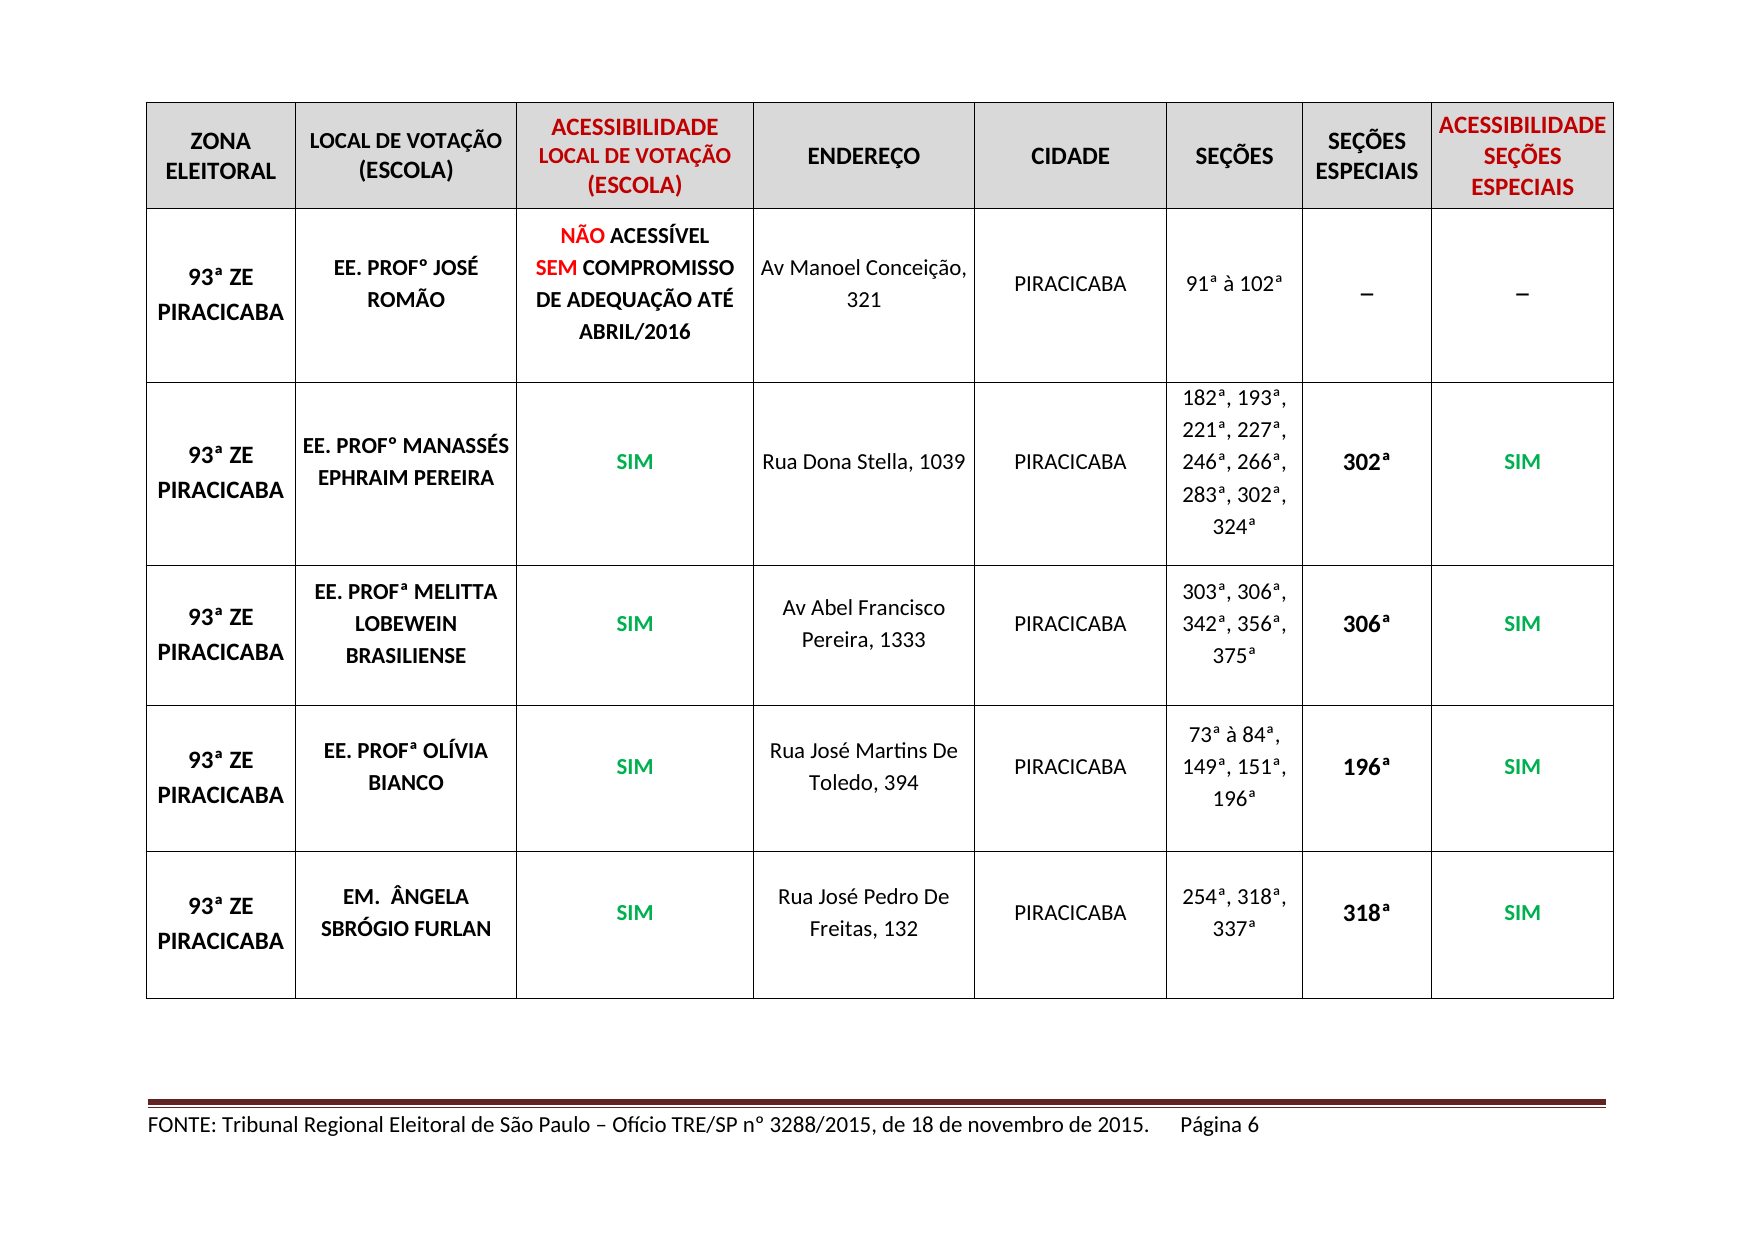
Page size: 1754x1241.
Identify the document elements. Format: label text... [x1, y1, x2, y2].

table_cell SIM [1432, 566, 1613, 705]
table_cell 93ª ZE PIRACICABA [147, 852, 295, 997]
table_cell 306ª [1303, 566, 1431, 705]
table_cell 93ª ZE PIRACICABA [147, 706, 295, 851]
table_cell 73ª à 84ª, 149ª, 151ª, 196ª [1167, 706, 1302, 851]
table_header ACESSIBILIDADE SEÇÕES ESPECIAIS [1432, 103, 1613, 208]
table_cell SIM [1432, 706, 1613, 851]
table_cell EE. PROFª OLÍVIA BIANCO [296, 706, 516, 851]
table_cell 182ª, 193ª, 221ª, 227ª, 246ª, 266ª, 283ª, 302ª, 324ª [1167, 383, 1302, 564]
table_cell PIRACICABA [975, 852, 1166, 997]
table_cell EE. PROFª MELITTA LOBEWEIN BRASILIENSE [296, 566, 516, 705]
table_header ZONA ELEITORAL [147, 103, 295, 208]
table_cell Av Abel Francisco Pereira, 1333 [754, 566, 974, 705]
table_cell PIRACICABA [975, 566, 1166, 705]
table_cell PIRACICABA [975, 209, 1166, 382]
table_cell 303ª, 306ª, 342ª, 356ª, 375ª [1167, 566, 1302, 705]
table_cell 93ª ZE PIRACICABA [147, 383, 295, 564]
table_cell PIRACICABA [975, 383, 1166, 564]
table_cell 302ª [1303, 383, 1431, 564]
table_cell 196ª [1303, 706, 1431, 851]
table_cell SIM [517, 706, 753, 851]
table_cell NÃO ACESSÍVEL SEM COMPROMISSO DE ADEQUAÇÃO ATÉ ABRIL/2016 [517, 209, 753, 382]
table_cell _ [1303, 209, 1431, 382]
table_cell 254ª, 318ª, 337ª [1167, 852, 1302, 997]
table_cell EM. ÂNGELA SBRÓGIO FURLAN [296, 852, 516, 997]
table_header ACESSIBILIDADE LOCAL DE VOTAÇÃO (ESCOLA) [517, 103, 753, 208]
table_cell Rua José Pedro De Freitas, 132 [754, 852, 974, 997]
table_cell 318ª [1303, 852, 1431, 997]
table_cell EE. PROFº MANASSÉS EPHRAIM PEREIRA [296, 383, 516, 564]
table_cell SIM [517, 383, 753, 564]
table_cell _ [1432, 209, 1613, 382]
table_cell EE. PROFº JOSÉ ROMÃO [296, 209, 516, 382]
table_cell Rua José Martins De Toledo, 394 [754, 706, 974, 851]
table_header LOCAL DE VOTAÇÃO (ESCOLA) [296, 103, 516, 208]
table_header ENDEREÇO [754, 103, 974, 208]
table_cell SIM [517, 566, 753, 705]
table_header SEÇÕES ESPECIAIS [1303, 103, 1431, 208]
table_cell 91ª à 102ª [1167, 209, 1302, 382]
table_cell SIM [1432, 852, 1613, 997]
table_header SEÇÕES [1167, 103, 1302, 208]
table_cell SIM [1432, 383, 1613, 564]
table_cell 93ª ZE PIRACICABA [147, 209, 295, 382]
table_cell Av Manoel Conceição, 321 [754, 209, 974, 382]
table_header CIDADE [975, 103, 1166, 208]
table_cell SIM [517, 852, 753, 997]
table_cell 93ª ZE PIRACICABA [147, 566, 295, 705]
table_cell PIRACICABA [975, 706, 1166, 851]
table_cell Rua Dona Stella, 1039 [754, 383, 974, 564]
